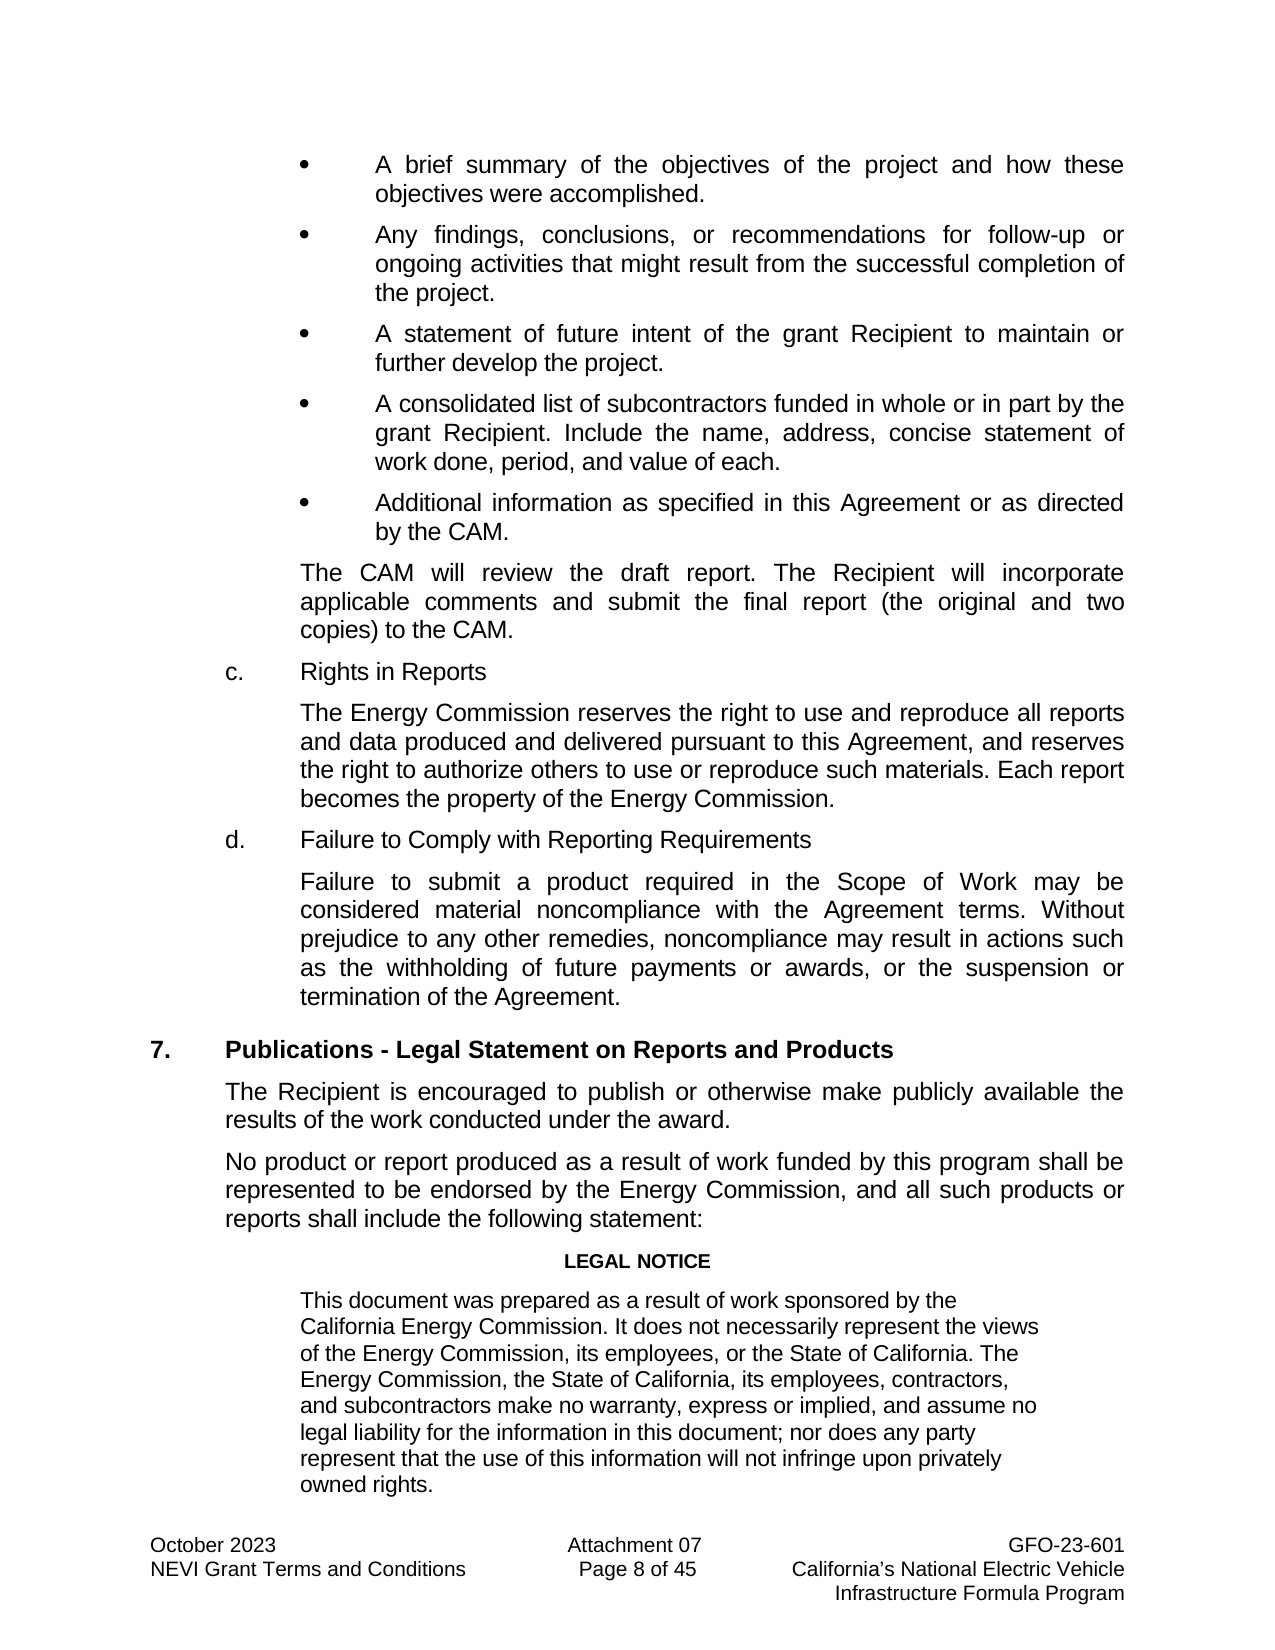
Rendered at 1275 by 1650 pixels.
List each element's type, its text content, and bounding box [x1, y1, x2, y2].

text The CAM will review the draft report. The Recipient will incorporate applicable comments and submit the final report (the original and two copies) to the CAM. [225, 558, 1125, 644]
subtitle Publications - Legal Statement on Reports and Products [150, 1036, 1125, 1064]
list Additional information as specified in this Agreement or as directed by the CAM. [300, 488, 1125, 546]
list A statement of future intent of the grant Recipient to maintain or further develop the project. [300, 319, 1125, 377]
subtitle The Recipient is encouraged to publish or otherwise make publicly available the results of the work conducted under the award. [225, 1077, 1125, 1134]
list A consolidated list of subcontractors funded in whole or in part by the grant Recipient. Include the name, address, concise statement of work done, period, and value of each. [300, 389, 1125, 475]
text d. Failure to Comply with Reporting Requirements [225, 826, 1125, 854]
text c. Rights in Reports [225, 657, 1125, 686]
subtitle No product or report produced as a result of work funded by this program shall be represented to be endorsed by the Energy Commission, and all such products or reports shall include the following statement: [225, 1147, 1125, 1233]
text legal notice [150, 1246, 1125, 1274]
list A brief summary of the objectives of the project and how these objectives were accomplished. [300, 150, 1125, 208]
list Any findings, conclusions, or recommendations for follow-up or ongoing activities that might result from the successful completion of the project. [300, 220, 1125, 306]
subtitle The Energy Commission reserves the right to use and reproduce all reports and data produced and delivered pursuant to this Agreement, and reserves the right to authorize others to use or reproduce such materials. Each report becomes the property of the Energy Commission. [300, 698, 1125, 813]
text Failure to submit a product required in the Scope of Work may be considered material noncompliance with the Agreement terms. Without prejudice to any other remedies, noncompliance may result in actions such as the withholding of future payments or awards, or the suspension or termination of the Agreement. [300, 867, 1125, 1011]
text This document was prepared as a result of work sponsored by the California Energy Commission. It does not necessarily represent the views of the Energy Commission, its employees, or the State of California. The Energy Commission, the State of California, its employees, contractors, and subcontractors make no warranty, express or implied, and assume no legal liability for the information in this document; nor does any party represent that the use of this information will not infringe upon privately owned rights. [300, 1287, 1050, 1498]
